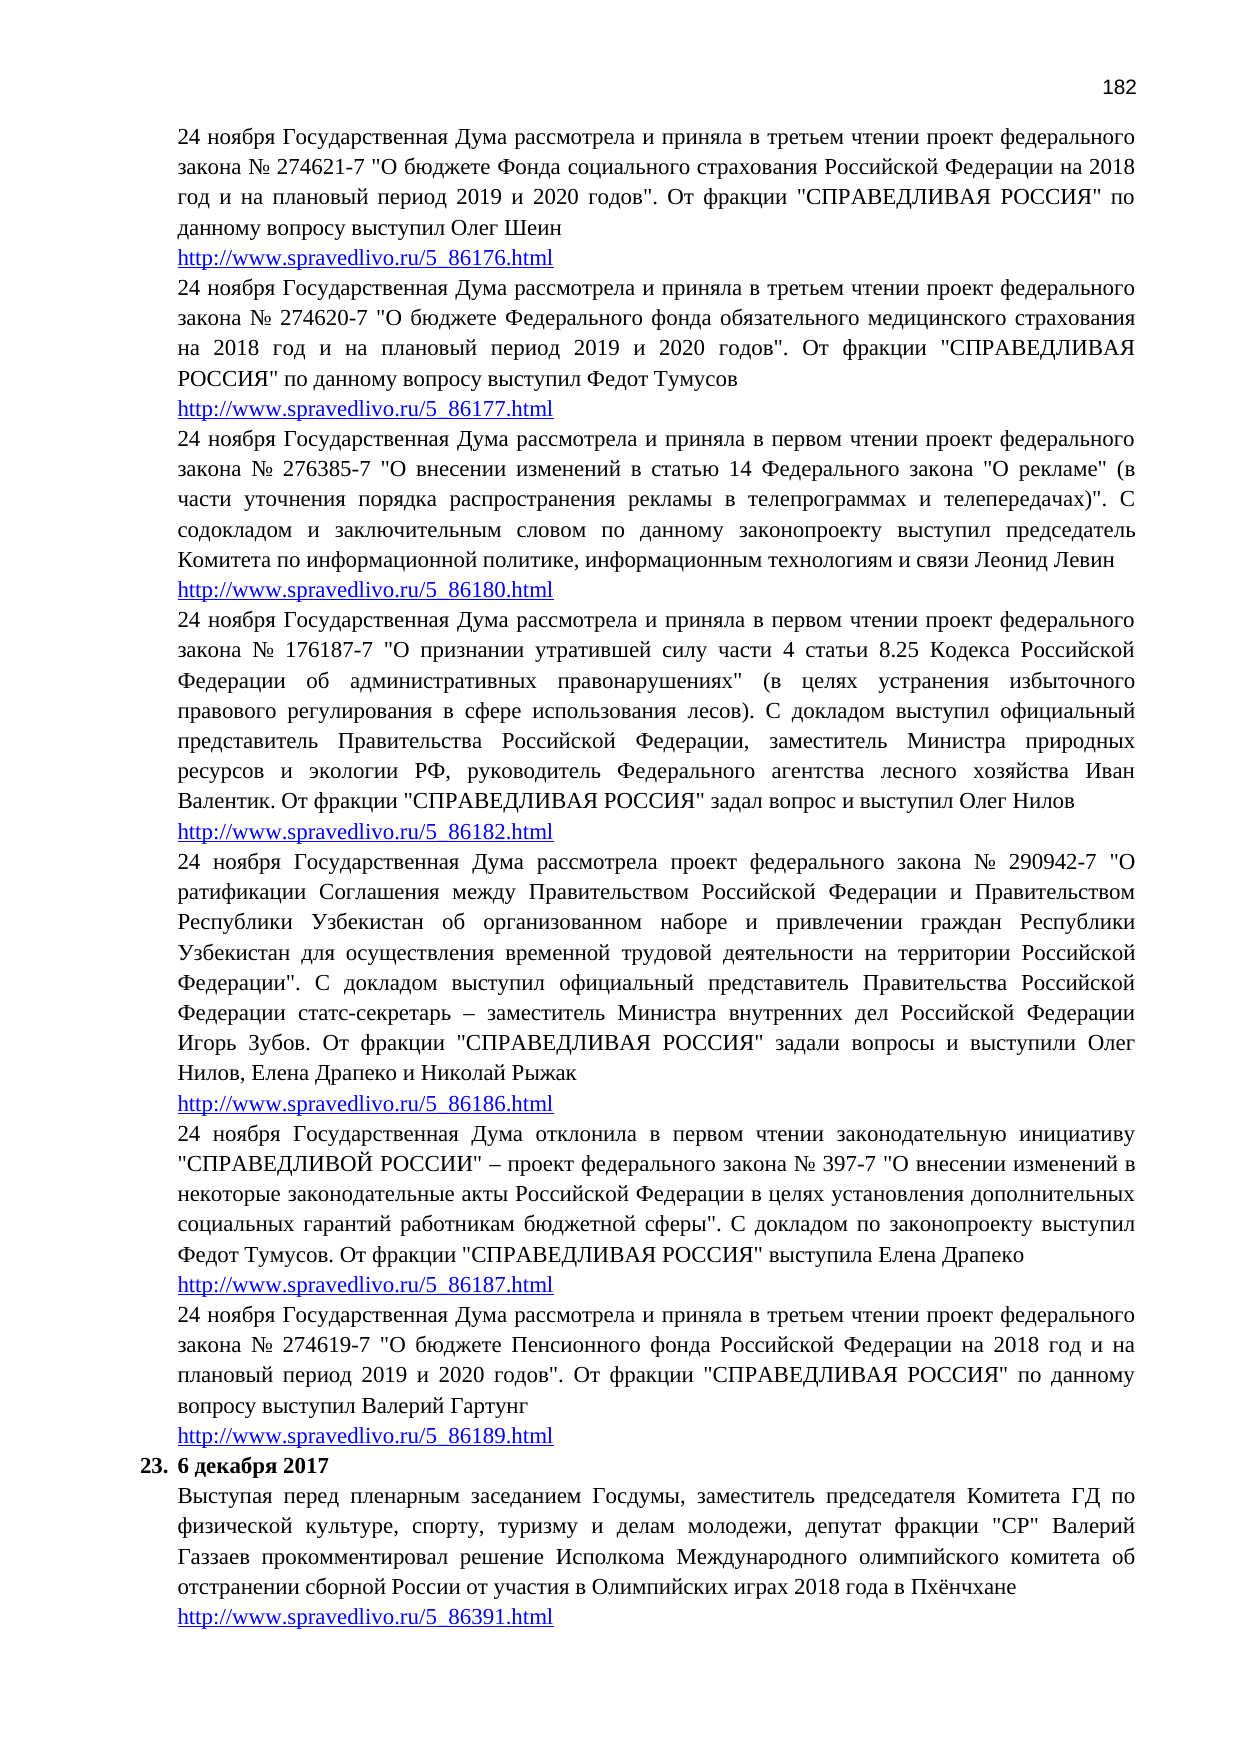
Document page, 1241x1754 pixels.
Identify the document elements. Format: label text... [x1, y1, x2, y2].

list 24 ноября Государственная Дума рассмотрела и приняла в первом чтении проект федерального закона № 176187-7 "О признании утратившей силу части 4 статьи 8.25 Кодекса Российской Федерации об административных правонарушениях" (в целях устранения избыточного правового регулирования в сфере использования лесов). С докладом выступил официальный представитель Правительства Российской Федерации, заместитель Министра природных ресурсов и экологии РФ, руководитель Федерального агентства лесного хозяйства Иван Валентик. От фракции "СПРАВЕДЛИВАЯ РОССИЯ" задал вопрос и выступил Олег Нилов [177, 606, 1137, 814]
list http://www.spravedlivo.ru/5_86391.html [177, 1603, 1137, 1629]
list http://www.spravedlivo.ru/5_86189.html [177, 1422, 1137, 1448]
list http://www.spravedlivo.ru/5_86180.html [177, 576, 1137, 602]
list http://www.spravedlivo.ru/5_86182.html [177, 818, 1137, 844]
list Выступая перед пленарным заседанием Госдумы, заместитель председателя Комитета ГД по физической культуре, спорту, туризму и делам молодежи, депутат фракции "СР" Валерий Газзаев прокомментировал решение Исполкома Международного олимпийского комитета об отстранении сборной России от участия в Олимпийских играх 2018 года в Пхёнчхане [177, 1482, 1137, 1599]
list 6 декабря 2017 [140, 1452, 1137, 1478]
list 24 ноября Государственная Дума отклонила в первом чтении законодательную инициативу "СПРАВЕДЛИВОЙ РОССИИ" – проект федерального закона № 397-7 "О внесении изменений в некоторые законодательные акты Российской Федерации в целях установления дополнительных социальных гарантий работникам бюджетной сферы". С докладом по законопроекту выступил Федот Тумусов. От фракции "СПРАВЕДЛИВАЯ РОССИЯ" выступила Елена Драпеко [177, 1120, 1137, 1267]
list http://www.spravedlivo.ru/5_86186.html [177, 1089, 1137, 1116]
list 24 ноября Государственная Дума рассмотрела и приняла в третьем чтении проект федерального закона № 274619-7 "О бюджете Пенсионного фонда Российской Федерации на 2018 год и на плановый период 2019 и 2020 годов". От фракции "СПРАВЕДЛИВАЯ РОССИЯ" по данному вопросу выступил Валерий Гартунг [177, 1301, 1137, 1418]
list http://www.spravedlivo.ru/5_86176.html [177, 244, 1137, 270]
list http://www.spravedlivo.ru/5_86177.html [177, 395, 1137, 421]
list 24 ноября Государственная Дума рассмотрела и приняла в третьем чтении проект федерального закона № 274620-7 "О бюджете Федерального фонда обязательного медицинского страхования на 2018 год и на плановый период 2019 и 2020 годов". От фракции "СПРАВЕДЛИВАЯ РОССИЯ" по данному вопросу выступил Федот Тумусов [177, 274, 1137, 391]
list 24 ноября Государственная Дума рассмотрела и приняла в третьем чтении проект федерального закона № 274621-7 "О бюджете Фонда социального страхования Российской Федерации на 2018 год и на плановый период 2019 и 2020 годов". От фракции "СПРАВЕДЛИВАЯ РОССИЯ" по данному вопросу выступил Олег Шеин [177, 123, 1137, 240]
list http://www.spravedlivo.ru/5_86187.html [177, 1271, 1137, 1297]
list 24 ноября Государственная Дума рассмотрела проект федерального закона № 290942-7 "О ратификации Соглашения между Правительством Российской Федерации и Правительством Республики Узбекистан об организованном наборе и привлечении граждан Республики Узбекистан для осуществления временной трудовой деятельности на территории Российской Федерации". С докладом выступил официальный представитель Правительства Российской Федерации статс-секретарь – заместитель Министра внутренних дел Российской Федерации Игорь Зубов. От фракции "СПРАВЕДЛИВАЯ РОССИЯ" задали вопросы и выступили Олег Нилов, Елена Драпеко и Николай Рыжак [177, 848, 1137, 1086]
list 24 ноября Государственная Дума рассмотрела и приняла в первом чтении проект федерального закона № 276385-7 "О внесении изменений в статью 14 Федерального закона "О рекламе" (в части уточнения порядка распространения рекламы в телепрограммах и телепередачах)". С содокладом и заключительным словом по данному законопроекту выступил председатель Комитета по информационной политике, информационным технологиям и связи Леонид Левин [177, 425, 1137, 572]
